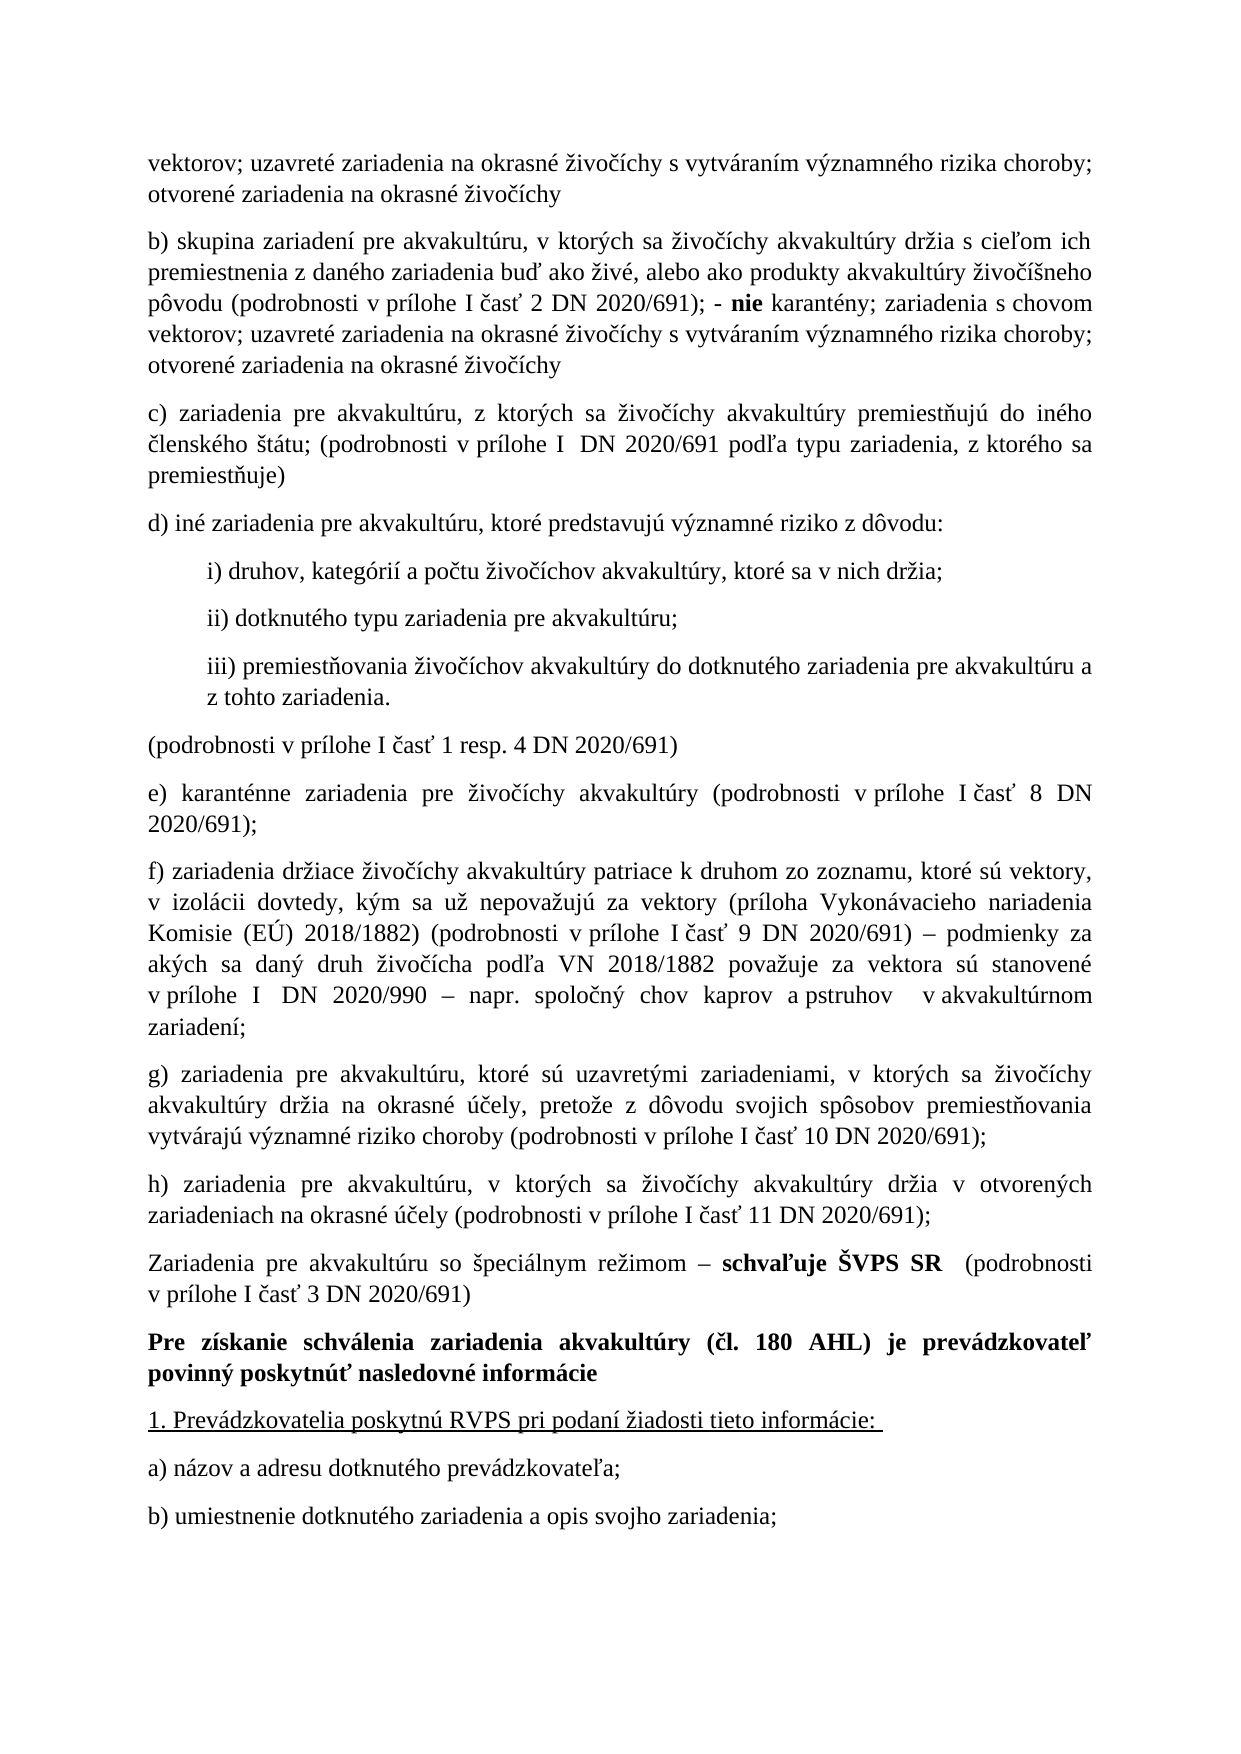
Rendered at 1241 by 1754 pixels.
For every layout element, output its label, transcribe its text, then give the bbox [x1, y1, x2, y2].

text Zariadenia pre akvakultúru so špeciálnym režimom – schvaľuje ŠVPS SR (podrobnosti v prílohe I časť 3 DN 2020/691) [148, 1248, 1093, 1308]
text 1. Prevádzkovatelia poskytnú RVPS pri podaní žiadosti tieto informácie: [148, 1405, 1093, 1434]
text c) zariadenia pre akvakultúru, z ktorých sa živočíchy akvakultúry premiestňujú do iného členského štátu; (podrobnosti v prílohe I DN 2020/691 podľa typu zariadenia, z ktorého sa premiestňuje) [148, 398, 1093, 489]
text iii) premiestňovania živočíchov akvakultúry do dotknutého zariadenia pre akvakultúru a z tohto zariadenia. [207, 651, 1093, 711]
text ii) dotknutého typu zariadenia pre akvakultúru; [207, 603, 1093, 632]
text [148, 148, 1093, 207]
text d) iné zariadenia pre akvakultúru, ktoré predstavujú významné riziko z dôvodu: [148, 508, 1093, 537]
text h) zariadenia pre akvakultúru, v ktorých sa živočíchy akvakultúry držia v otvorených zariadeniach na okrasné účely (podrobnosti v prílohe I časť 11 DN 2020/691); [148, 1169, 1093, 1229]
text f) zariadenia držiace živočíchy akvakultúry patriace k druhom zo zoznamu, ktoré sú vektory, v izolácii dovtedy, kým sa už nepovažujú za vektory (príloha Vykonávacieho nariadenia Komisie (EÚ) 2018/1882) (podrobnosti v prílohe I časť 9 DN 2020/691) – podmienky za akých sa daný druh živočícha podľa VN 2018/1882 považuje za vektora sú stanovené v prílohe I DN 2020/990 – napr. spoločný chov kaprov a pstruhov v akvakultúrnom zariadení; [148, 856, 1093, 1040]
text b) skupina zariadení pre akvakultúru, v ktorých sa živočíchy akvakultúry držia s cieľom ich premiestnenia z daného zariadenia buď ako živé, alebo ako produkty akvakultúry živočíšneho pôvodu (podrobnosti v prílohe I časť 2 DN 2020/691); - nie karantény; zariadenia s chovom vektorov; uzavreté zariadenia na okrasné živočíchy s vytváraním významného rizika choroby; otvorené zariadenia na okrasné živočíchy [148, 226, 1093, 379]
text e) karanténne zariadenia pre živočíchy akvakultúry (podrobnosti v prílohe I časť 8 DN 2020/691); [148, 778, 1093, 837]
text g) zariadenia pre akvakultúru, ktoré sú uzavretými zariadeniami, v ktorých sa živočíchy akvakultúry držia na okrasné účely, pretože z dôvodu svojich spôsobov premiestňovania vytvárajú významné riziko choroby (podrobnosti v prílohe I časť 10 DN 2020/691); [148, 1059, 1093, 1150]
text Pre získanie schválenia zariadenia akvakultúry (čl. 180 AHL) je prevádzkovateľ povinný poskytnúť nasledovné informácie [148, 1327, 1093, 1386]
text a) názov a adresu dotknutého prevádzkovateľa; [148, 1453, 1093, 1482]
text (podrobnosti v prílohe I časť 1 resp. 4 DN 2020/691) [148, 730, 1093, 759]
text i) druhov, kategórií a počtu živočíchov akvakultúry, ktoré sa v nich držia; [207, 556, 1093, 584]
text b) umiestnenie dotknutého zariadenia a opis svojho zariadenia; [148, 1501, 1093, 1529]
